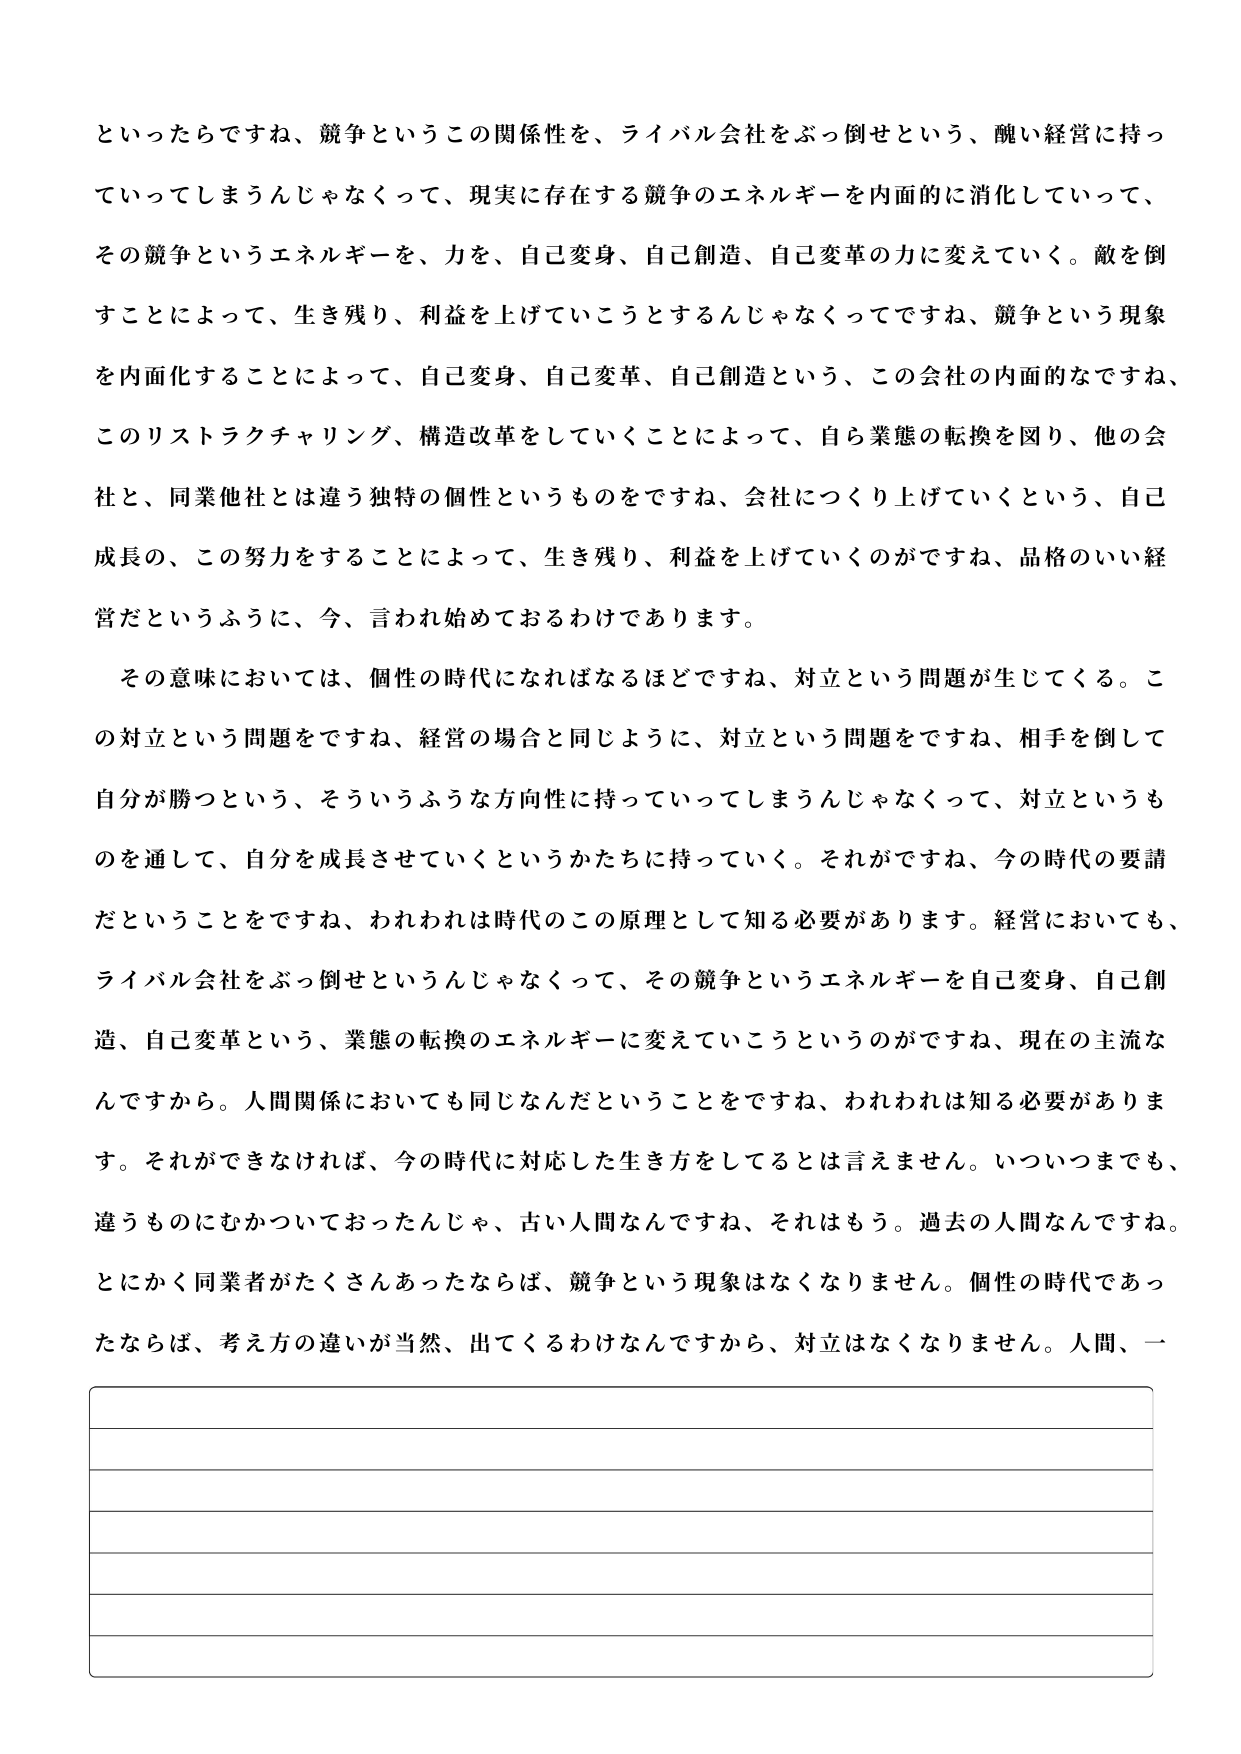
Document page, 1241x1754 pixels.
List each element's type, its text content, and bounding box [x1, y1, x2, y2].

picture [88, 1386, 1154, 1678]
